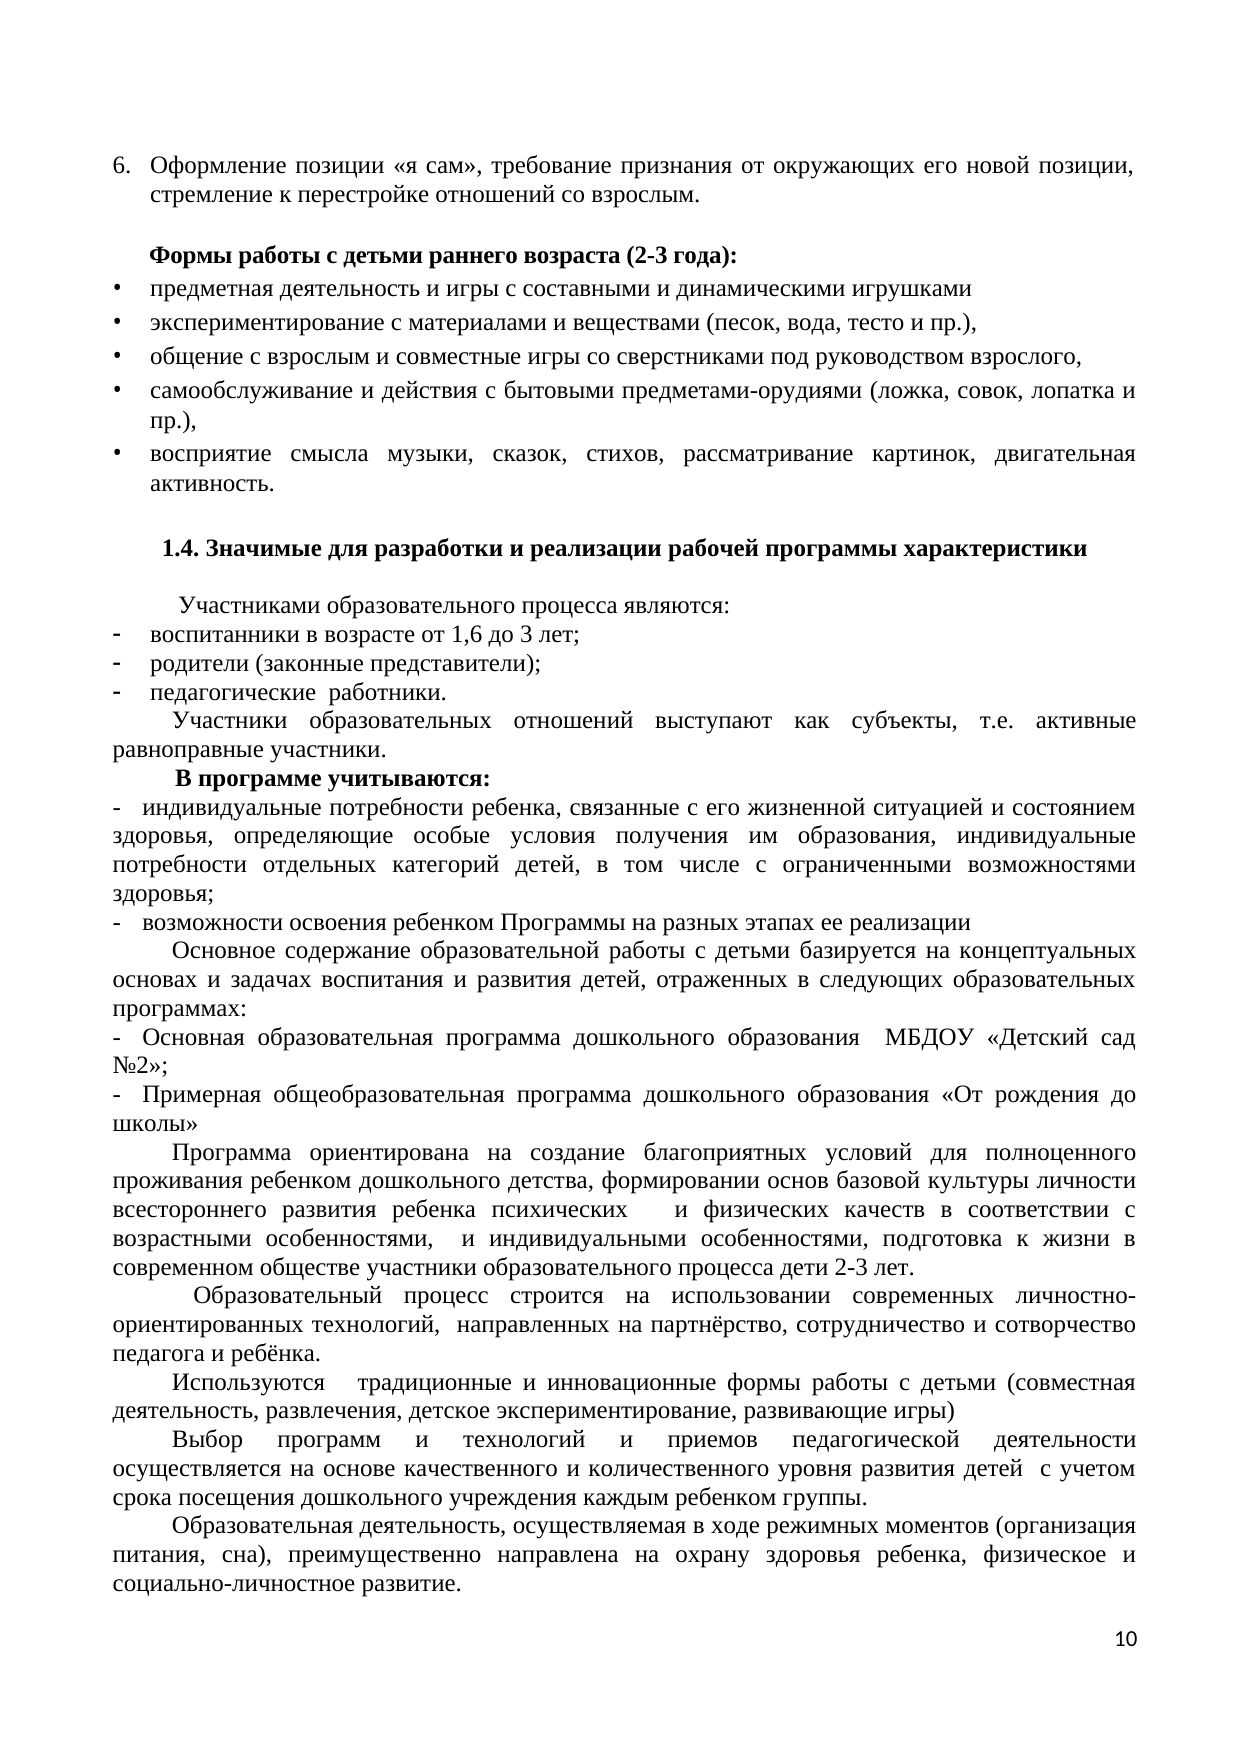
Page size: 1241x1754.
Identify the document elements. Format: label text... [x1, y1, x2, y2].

text 1.4. Значимые для разработки и реализации рабочей программы характеристики [112, 533, 1137, 562]
text Участники образовательных отношений выступают как субъекты, т.е. активные равноправные участники. [112, 705, 1137, 763]
text Образовательный процесс строится на использовании современных личностно-ориентированных технологий, направленных на партнёрство, сотрудничество и сотворчество педагога и ребёнка. [112, 1280, 1137, 1367]
text Образовательная деятельность, осуществляемая в ходе режимных моментов (организация питания, сна), преимущественно направлена на охрану здоровья ребенка, физическое и социально-личностное развитие. [112, 1510, 1137, 1597]
list общение с взрослым и совместные игры со сверстниками под руководством взрослого, [112, 337, 1137, 371]
list предметная деятельность и игры с составными и динамическими игрушками [112, 269, 1137, 303]
list родители (законные представители); [112, 648, 1137, 677]
list Основная образовательная программа дошкольного образования МБДОУ «Детский сад №2»; [112, 1022, 1137, 1079]
list экспериментирование с материалами и веществами (песок, вода, тесто и пр.), [112, 303, 1137, 337]
text Выбор программ и технологий и приемов педагогической деятельности осуществляется на основе качественного и количественного уровня развития детей с учетом срока посещения дошкольного учреждения каждым ребенком группы. [112, 1424, 1137, 1510]
list педагогические работники. [112, 677, 1137, 705]
list самообслуживание и действия с бытовыми предметами-орудиями (ложка, совок, лопатка и пр.), [112, 371, 1137, 434]
list восприятие смысла музыки, сказок, стихов, рассматривание картинок, двигательная активность. [112, 434, 1137, 497]
list воспитанники в возрасте от 1,6 до 3 лет; [112, 619, 1137, 648]
list возможности освоения ребенком Программы на разных этапах ее реализации [112, 907, 1137, 935]
list Примерная общеобразовательная программа дошкольного образования «От рождения до школы» [112, 1079, 1137, 1137]
text Используются традиционные и инновационные формы работы с детьми (совместная деятельность, развлечения, детское экспериментирование, развивающие игры) [112, 1367, 1137, 1424]
text Программа ориентирована на создание благоприятных условий для полноценного проживания ребенком дошкольного детства, формировании основ базовой культуры личности всестороннего развития ребенка психических и физических качеств в соответствии с возрастными особенностями, и индивидуальными особенностями, подготовка к жизни в современном обществе участники образовательного процесса дети 2-3 лет. [112, 1137, 1137, 1280]
text В программе учитываются: [112, 763, 1137, 792]
text Основное содержание образовательной работы с детьми базируется на концептуальных основах и задачах воспитания и развития детей, отраженных в следующих образовательных программах: [112, 935, 1137, 1022]
list индивидуальные потребности ребенка, связанные с его жизненной ситуацией и состоянием здоровья, определяющие особые условия получения им образования, индивидуальные потребности отдельных категорий детей, в том числе с ограниченными возможностями здоровья; [112, 792, 1137, 907]
text Формы работы с детьми раннего возраста (2-3 года): [112, 241, 1137, 269]
list Оформление позиции «я сам», требование признания от окружающих его новой позиции, стремление к перестройке отношений со взрослым. [112, 150, 1135, 207]
text Участниками образовательного процесса являются: [112, 590, 1137, 619]
